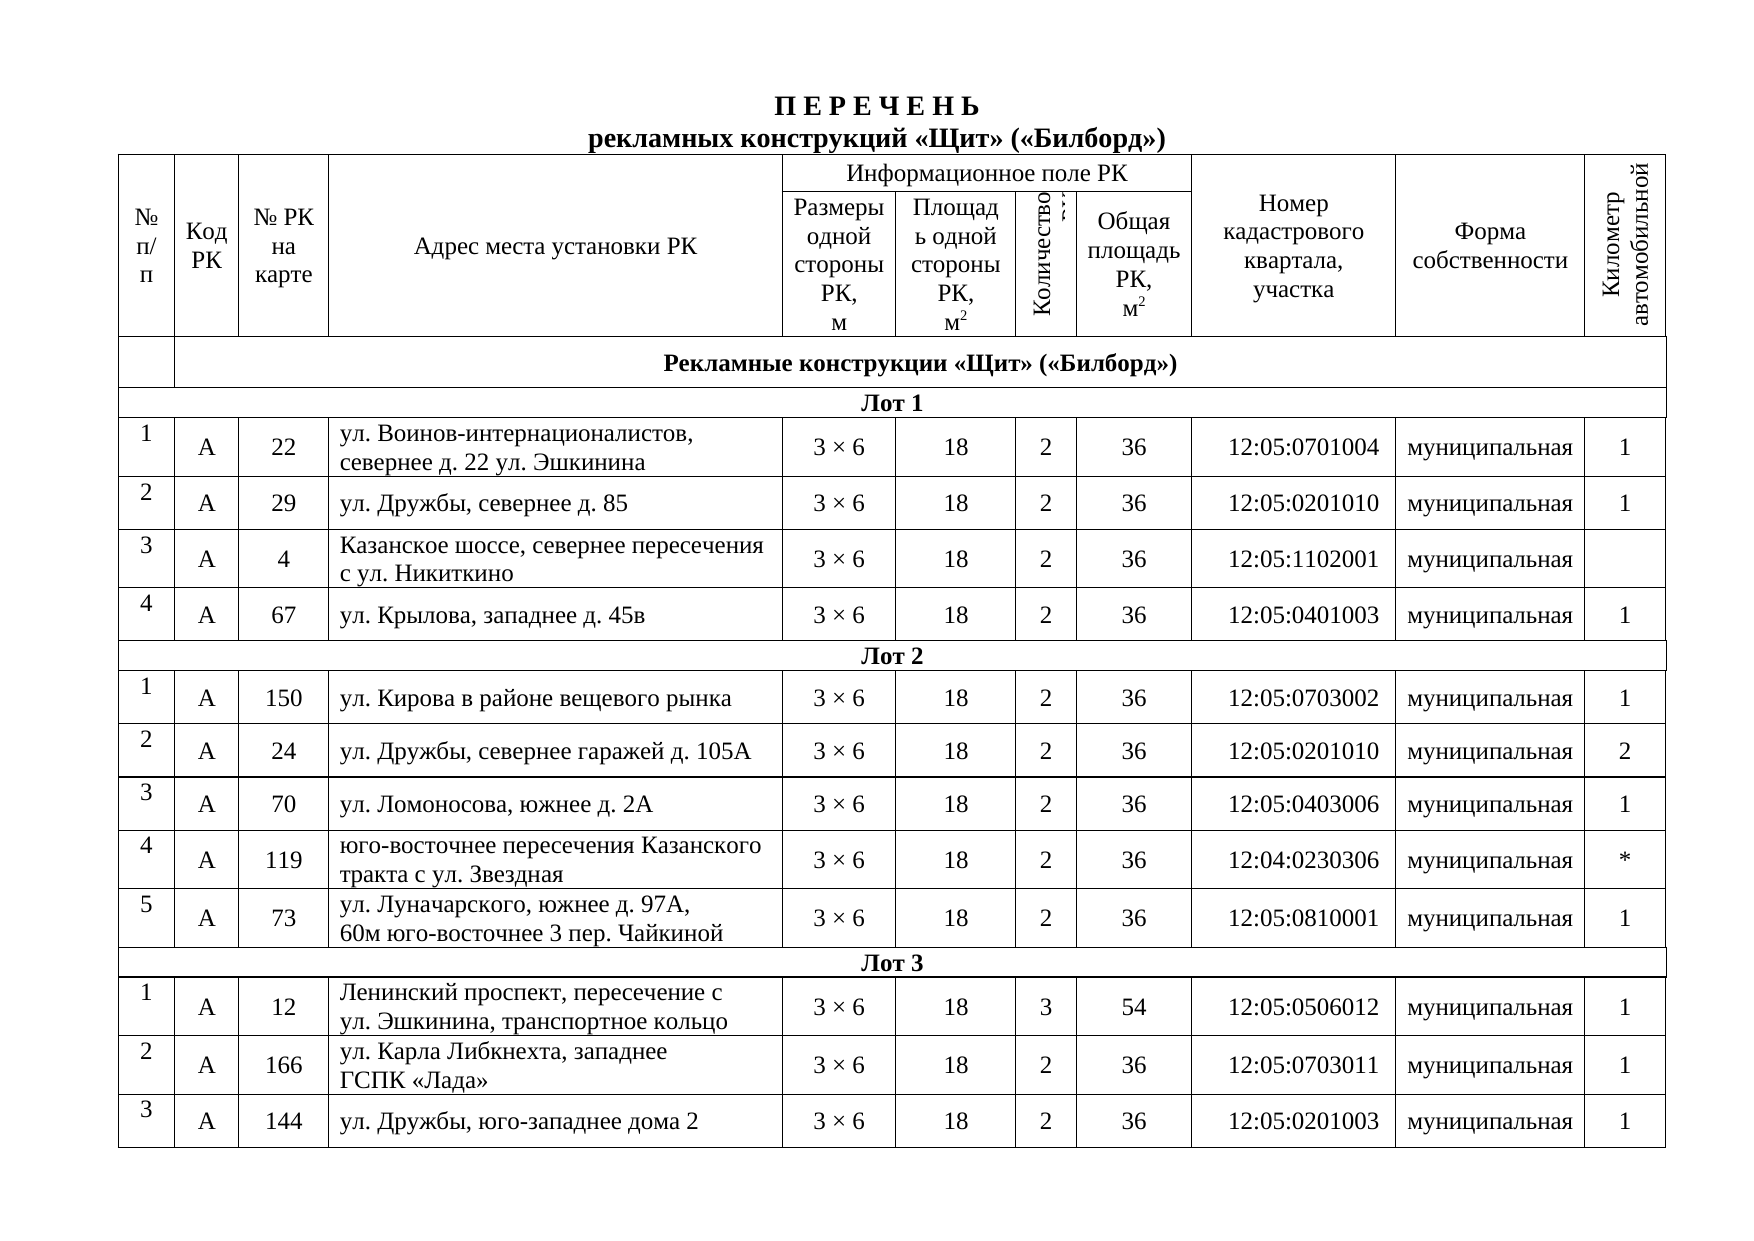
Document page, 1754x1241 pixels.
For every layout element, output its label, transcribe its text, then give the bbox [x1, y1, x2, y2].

table_cell муниципальная [1396, 418, 1584, 476]
table_cell ул. Дружбы, севернее д. 85 [329, 477, 782, 529]
table_cell 4 [119, 588, 174, 640]
table_cell А [175, 418, 238, 476]
table_cell 1 [1585, 477, 1665, 529]
table_cell 12:05:0201003 [1192, 1095, 1395, 1147]
table_cell 144 [239, 1095, 328, 1147]
table_cell муниципальная [1396, 889, 1584, 947]
table_cell ул. Дружбы, севернее гаражей д. 105А [329, 724, 782, 776]
table_cell 12:05:0703011 [1192, 1036, 1395, 1093]
table_cell Рекламные конструкции «Щит» («Билборд») [175, 337, 1666, 387]
table_cell А [175, 724, 238, 776]
table_cell 36 [1077, 1036, 1191, 1093]
table_cell 24 [239, 724, 328, 776]
table_cell Лот 1 [119, 388, 1666, 417]
table_cell 36 [1077, 477, 1191, 529]
table_cell 36 [1077, 530, 1191, 587]
table_cell 2 [1016, 889, 1076, 947]
table_cell 4 [239, 530, 328, 587]
table_cell 12:05:0703002 [1192, 671, 1395, 723]
table_cell ул. Ломоносова, южнее д. 2А [329, 778, 782, 829]
table_cell 2 [119, 724, 174, 776]
table_cell 1 [1585, 889, 1665, 947]
table_cell 12:05:0403006 [1192, 778, 1395, 829]
table_cell 18 [896, 1095, 1015, 1147]
table_cell 12:05:0701004 [1192, 418, 1395, 476]
table_cell 3 × 6 [783, 530, 895, 587]
table_cell муниципальная [1396, 724, 1584, 776]
table_cell 36 [1077, 671, 1191, 723]
table_cell 150 [239, 671, 328, 723]
table_cell 36 [1077, 778, 1191, 829]
table_cell муниципальная [1396, 477, 1584, 529]
table_cell 12:05:1102001 [1192, 530, 1395, 587]
table_cell А [175, 889, 238, 947]
table_cell 36 [1077, 831, 1191, 888]
table_cell 3 × 6 [783, 477, 895, 529]
table_cell муниципальная [1396, 1095, 1584, 1147]
table_cell 36 [1077, 588, 1191, 640]
table_cell муниципальная [1396, 978, 1584, 1035]
table_header № п/п [119, 155, 174, 336]
table_cell Казанское шоссе, севернее пересечения с ул. Никиткино [329, 530, 782, 587]
table_cell 3 [119, 778, 174, 829]
table_cell 5 [119, 889, 174, 947]
table_cell ул. Воинов-интернационалистов, севернее д. 22 ул. Эшкинина [329, 418, 782, 476]
table_cell 2 [1016, 831, 1076, 888]
table_cell 1 [119, 418, 174, 476]
table_cell 3 × 6 [783, 418, 895, 476]
table_cell 166 [239, 1036, 328, 1093]
table_cell 119 [239, 831, 328, 888]
table_cell муниципальная [1396, 1036, 1584, 1093]
table_header Информационное поле РК [783, 155, 1191, 191]
table_header Адрес места установки РК [329, 155, 782, 336]
table_cell 18 [896, 671, 1015, 723]
table_cell 12:05:0810001 [1192, 889, 1395, 947]
text рекламных конструкций «Щит» («Билборд») [118, 121, 1636, 153]
table_cell А [175, 778, 238, 829]
table_cell [1585, 530, 1665, 587]
table_cell 36 [1077, 724, 1191, 776]
table_cell 1 [1585, 418, 1665, 476]
table_cell муниципальная [1396, 530, 1584, 587]
table_cell 18 [896, 778, 1015, 829]
table_cell 2 [1585, 724, 1665, 776]
table_cell 12:05:0201010 [1192, 477, 1395, 529]
table_cell 1 [1585, 588, 1665, 640]
table_cell 22 [239, 418, 328, 476]
table_cell 18 [896, 418, 1015, 476]
table_cell 12 [239, 978, 328, 1035]
table_cell 3 × 6 [783, 1036, 895, 1093]
table_cell 3 × 6 [783, 978, 895, 1035]
table_cell 3 [119, 530, 174, 587]
table_cell 2 [1016, 1036, 1076, 1093]
table_cell 3 × 6 [783, 588, 895, 640]
table_header Код РК [175, 155, 238, 336]
table_cell Размеры одной стороны РК, м [783, 192, 895, 336]
table_cell 12:05:0201010 [1192, 724, 1395, 776]
table_cell 3 × 6 [783, 889, 895, 947]
table_cell ул. Луначарского, южнее д. 97А, 60м юго-восточнее 3 пер. Чайкиной [329, 889, 782, 947]
table_cell 18 [896, 477, 1015, 529]
table_cell 2 [1016, 530, 1076, 587]
table_cell [119, 337, 174, 387]
table_cell 36 [1077, 889, 1191, 947]
table_cell 3 [1016, 978, 1076, 1035]
table_cell 3 × 6 [783, 778, 895, 829]
table_cell 36 [1077, 1095, 1191, 1147]
table_cell 18 [896, 724, 1015, 776]
table_header № РК на карте [239, 155, 328, 336]
table_cell 2 [1016, 724, 1076, 776]
table_cell 1 [119, 671, 174, 723]
table_header Километр автомобильной дороги от начала [1585, 155, 1665, 336]
table_cell 4 [119, 831, 174, 888]
table_cell 12:05:0401003 [1192, 588, 1395, 640]
table_cell муниципальная [1396, 588, 1584, 640]
table_cell Лот 3 [119, 948, 1666, 976]
table_header Форма собственности [1396, 155, 1584, 336]
table_cell 18 [896, 530, 1015, 587]
table_cell 36 [1077, 418, 1191, 476]
table_cell муниципальная [1396, 671, 1584, 723]
table_cell юго-восточнее пересечения Казанского тракта с ул. Звездная [329, 831, 782, 888]
table_cell 3 × 6 [783, 671, 895, 723]
table_cell 70 [239, 778, 328, 829]
table_cell ул. Дружбы, юго-западнее дома 2 [329, 1095, 782, 1147]
table_cell 2 [1016, 1095, 1076, 1147]
table_cell Лот 2 [119, 641, 1666, 670]
table_cell Количество сторон РК [1016, 192, 1076, 336]
table_cell 2 [1016, 671, 1076, 723]
table_cell А [175, 978, 238, 1035]
table_header Номер кадастрового квартала, участка [1192, 155, 1395, 336]
table_cell А [175, 588, 238, 640]
table_cell 73 [239, 889, 328, 947]
table_cell А [175, 671, 238, 723]
table_cell 2 [1016, 588, 1076, 640]
table_cell А [175, 1095, 238, 1147]
table_cell 12:05:0506012 [1192, 978, 1395, 1035]
table_cell Площадь одной стороны РК, м2 [896, 192, 1015, 336]
table_cell Общая площадь РК, м2 [1077, 192, 1191, 336]
table_cell А [175, 477, 238, 529]
table_cell 18 [896, 588, 1015, 640]
table_cell 18 [896, 1036, 1015, 1093]
table_cell 2 [1016, 477, 1076, 529]
table_cell * [1585, 831, 1665, 888]
table_cell 3 × 6 [783, 831, 895, 888]
text П Е Р Е Ч Е Н Ь [118, 89, 1636, 121]
table_cell ул. Кирова в районе вещевого рынка [329, 671, 782, 723]
table_cell 12:04:0230306 [1192, 831, 1395, 888]
table_cell 2 [1016, 778, 1076, 829]
table_cell 18 [896, 889, 1015, 947]
table_cell 1 [1585, 978, 1665, 1035]
table_cell 3 × 6 [783, 724, 895, 776]
table_cell А [175, 831, 238, 888]
table_cell 1 [1585, 1095, 1665, 1147]
table_cell 2 [119, 477, 174, 529]
table_cell 1 [1585, 1036, 1665, 1093]
table_cell 29 [239, 477, 328, 529]
table_cell 1 [1585, 778, 1665, 829]
table_cell 1 [119, 978, 174, 1035]
table_cell 3 × 6 [783, 1095, 895, 1147]
table_cell 2 [119, 1036, 174, 1093]
table_cell 1 [1585, 671, 1665, 723]
table_cell 54 [1077, 978, 1191, 1035]
table_cell 3 [119, 1095, 174, 1147]
table_cell А [175, 1036, 238, 1093]
table_cell ул. Крылова, западнее д. 45в [329, 588, 782, 640]
table_cell Ленинский проспект, пересечение с ул. Эшкинина, транспортное кольцо [329, 978, 782, 1035]
table_cell 18 [896, 978, 1015, 1035]
table_cell 2 [1016, 418, 1076, 476]
table_cell ул. Карла Либкнехта, западнее ГСПК «Лада» [329, 1036, 782, 1093]
table_cell 67 [239, 588, 328, 640]
table_cell муниципальная [1396, 831, 1584, 888]
table_cell 18 [896, 831, 1015, 888]
table_cell муниципальная [1396, 778, 1584, 829]
table_cell А [175, 530, 238, 587]
